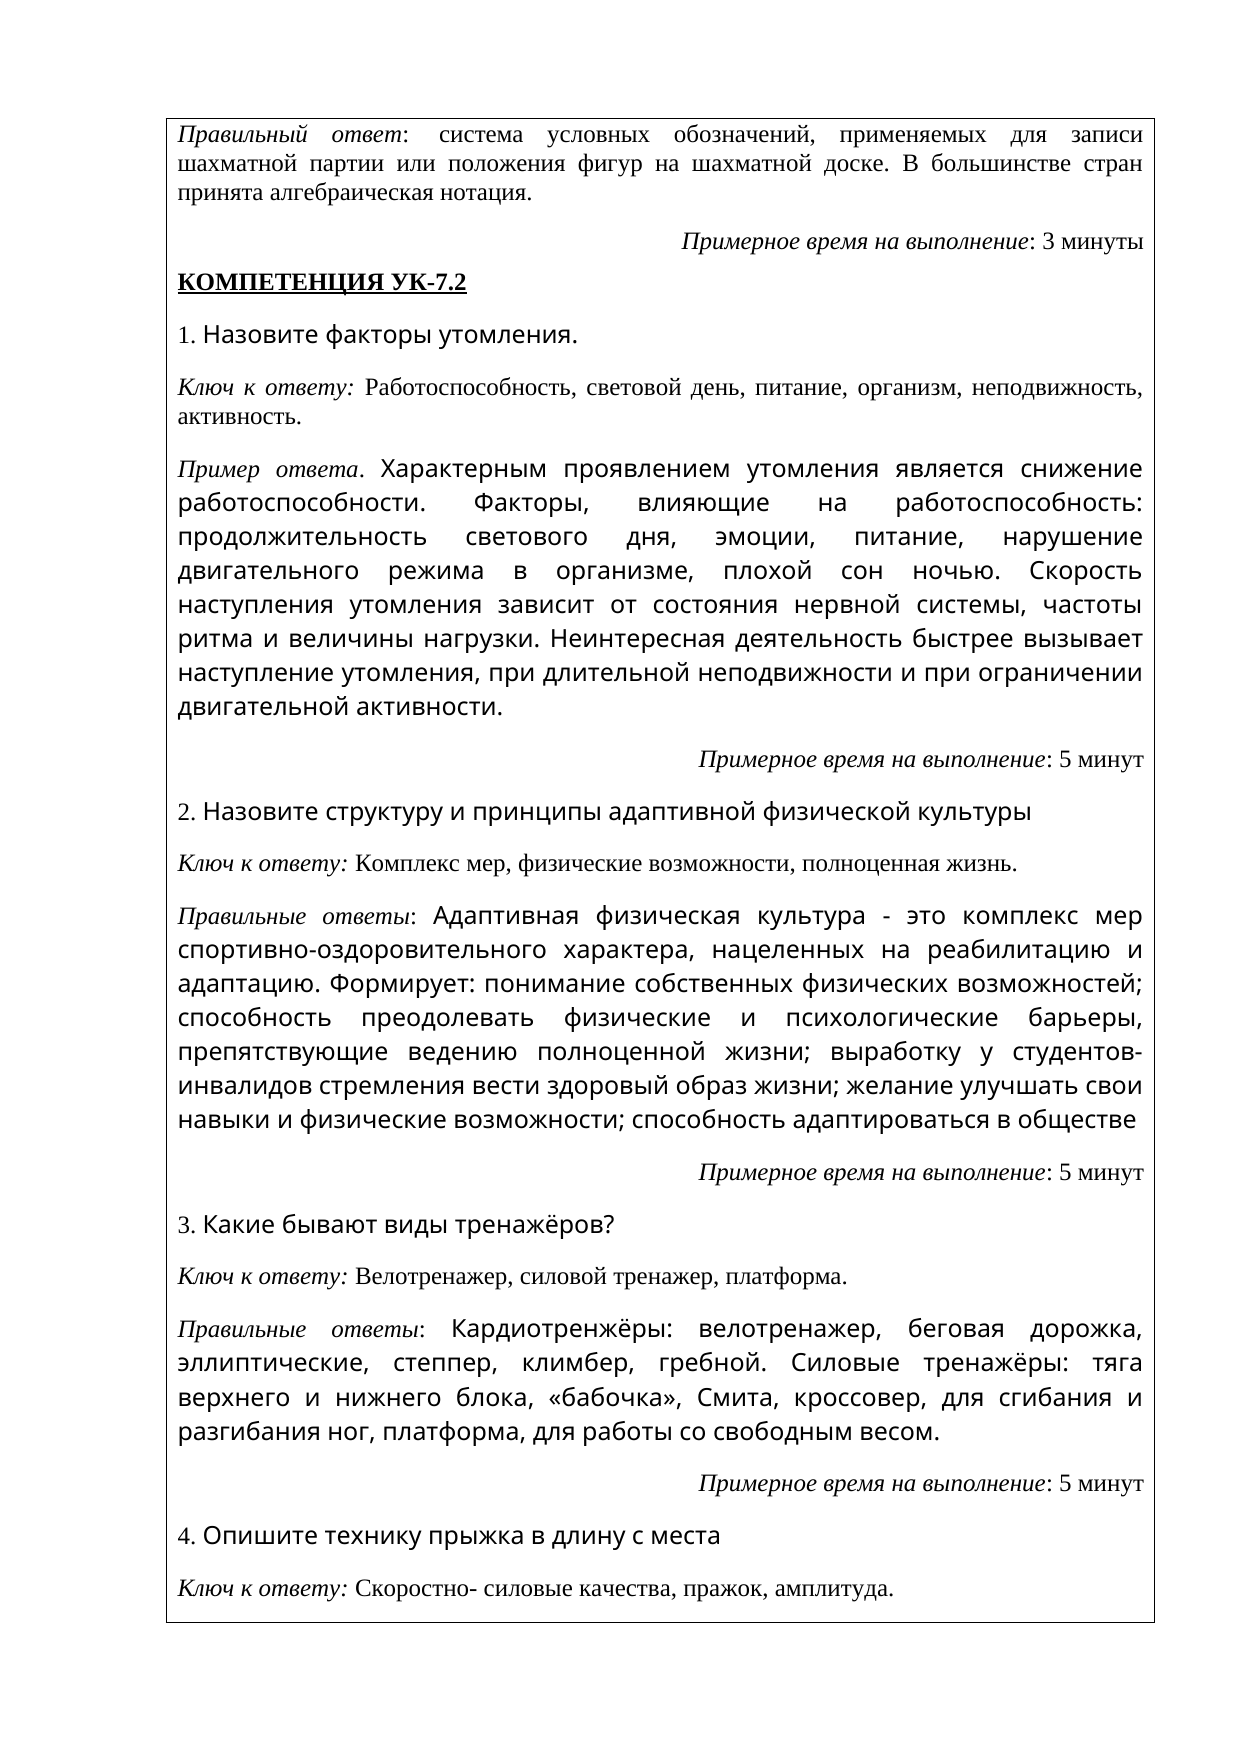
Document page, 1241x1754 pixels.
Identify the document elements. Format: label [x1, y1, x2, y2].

table_header [167, 119, 1154, 1622]
